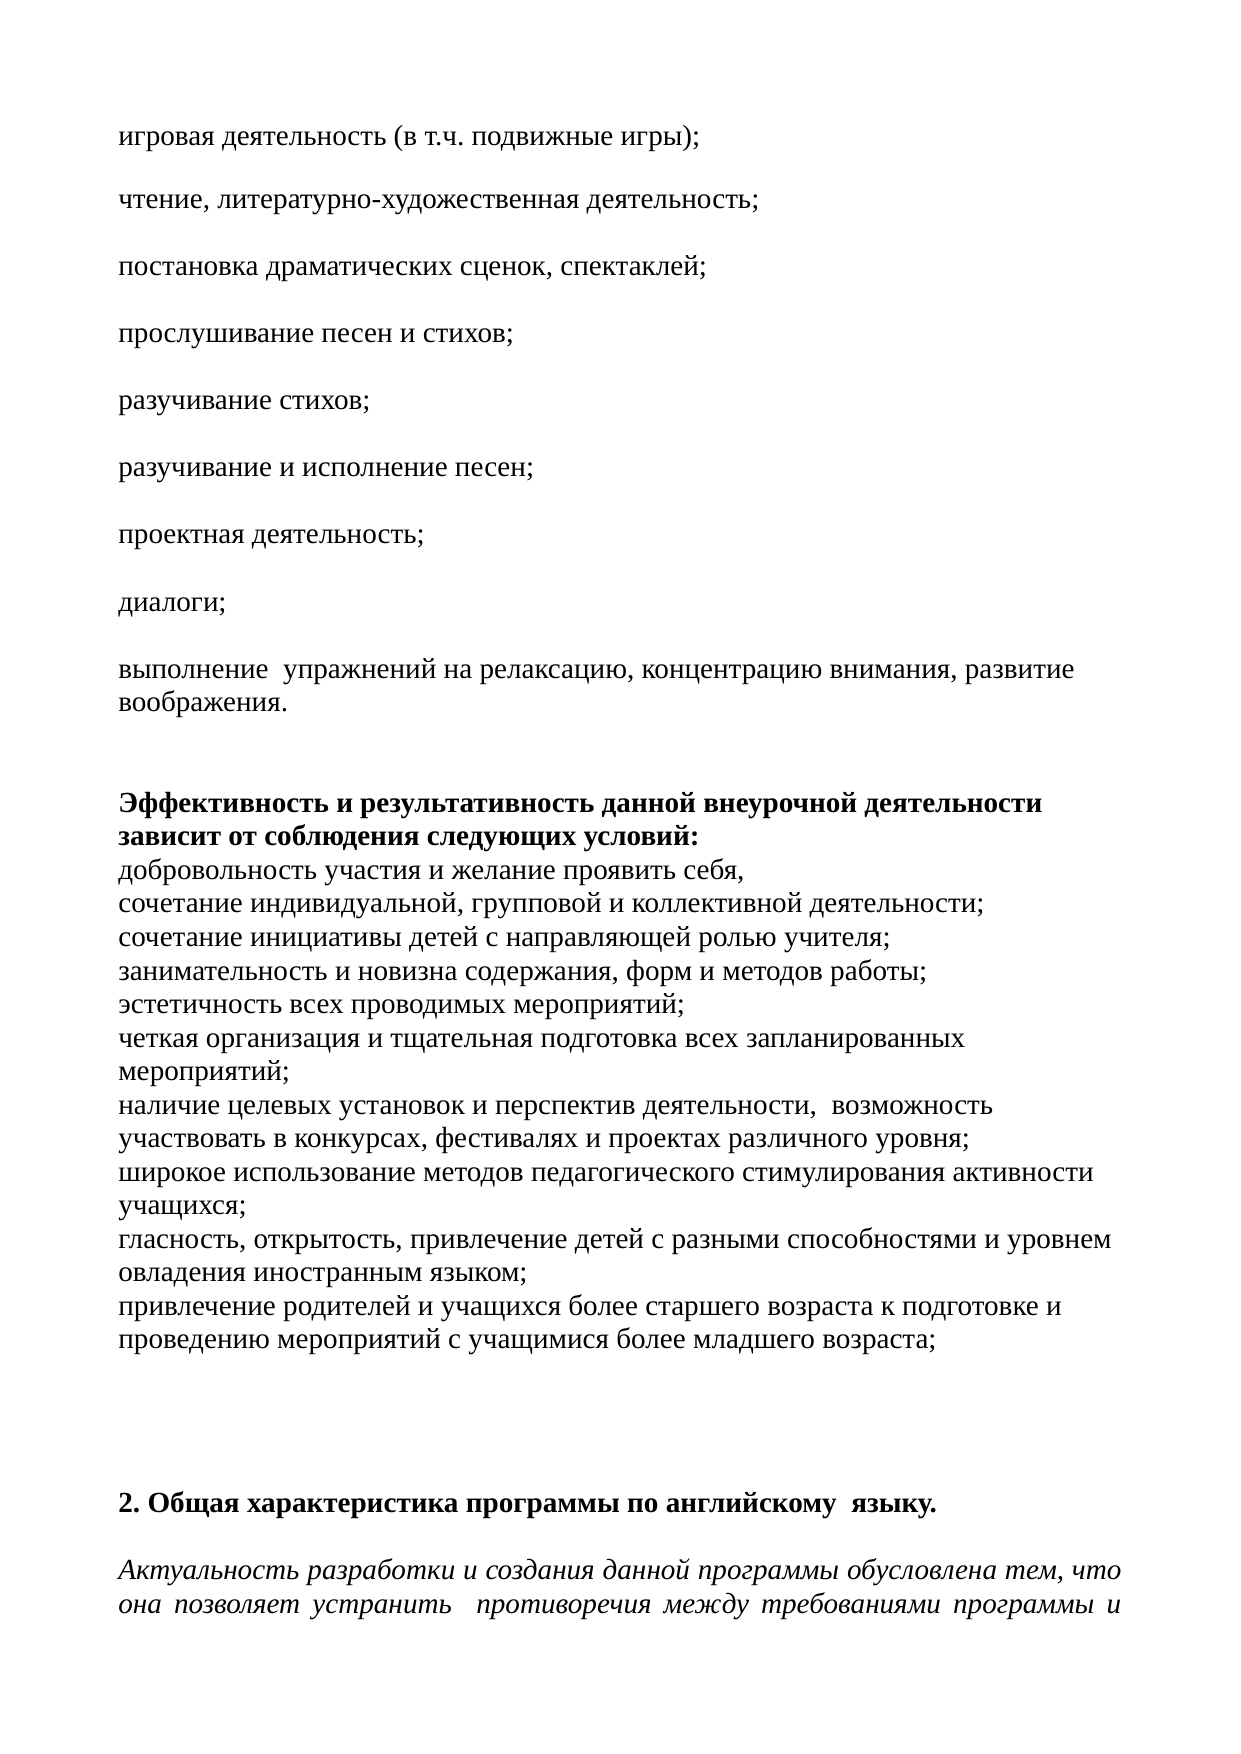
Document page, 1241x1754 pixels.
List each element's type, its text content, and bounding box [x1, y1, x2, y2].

text разучивание и исполнение песен; [118, 449, 1122, 483]
text гласность, открытость, привлечение детей с разными способностями и уровнем овладения иностранным языком; [118, 1221, 1122, 1288]
text привлечение родителей и учащихся более старшего возраста к подготовке и проведению мероприятий с учащимися более младшего возраста; [118, 1288, 1122, 1355]
text разучивание стихов; [118, 382, 1122, 416]
text постановка драматических сценок, спектаклей; [118, 248, 1122, 282]
text прослушивание песен и стихов; [118, 315, 1122, 349]
text диалоги; [118, 584, 1122, 617]
text четкая организация и тщательная подготовка всех запланированных мероприятий; [118, 1020, 1122, 1087]
text выполнение упражнений на релаксацию, концентрацию внимания, развитие воображения. [118, 651, 1122, 718]
text наличие целевых установок и перспектив деятельности, возможность участвовать в конкурсах, фестивалях и проектах различного уровня; [118, 1087, 1122, 1154]
text сочетание индивидуальной, групповой и коллективной деятельности; [118, 886, 1122, 919]
text добровольность участия и желание проявить себя, [118, 852, 1122, 886]
text 2. Общая характеристика программы по английскому языку. [118, 1485, 1122, 1519]
text широкое использование методов педагогического стимулирования активности учащихся; [118, 1154, 1122, 1221]
text чтение, литературно-художественная деятельность; [118, 181, 1122, 215]
text Эффективность и результативность данной внеурочной деятельности зависит от соблюдения следующих условий: [118, 785, 1122, 852]
text занимательность и новизна содержания, форм и методов работы; [118, 953, 1122, 986]
text проектная деятельность; [118, 517, 1122, 550]
text эстетичность всех проводимых мероприятий; [118, 986, 1122, 1020]
text сочетание инициативы детей с направляющей ролью учителя; [118, 919, 1122, 953]
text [118, 1552, 1122, 1619]
text игровая деятельность (в т.ч. подвижные игры); [118, 118, 1122, 152]
